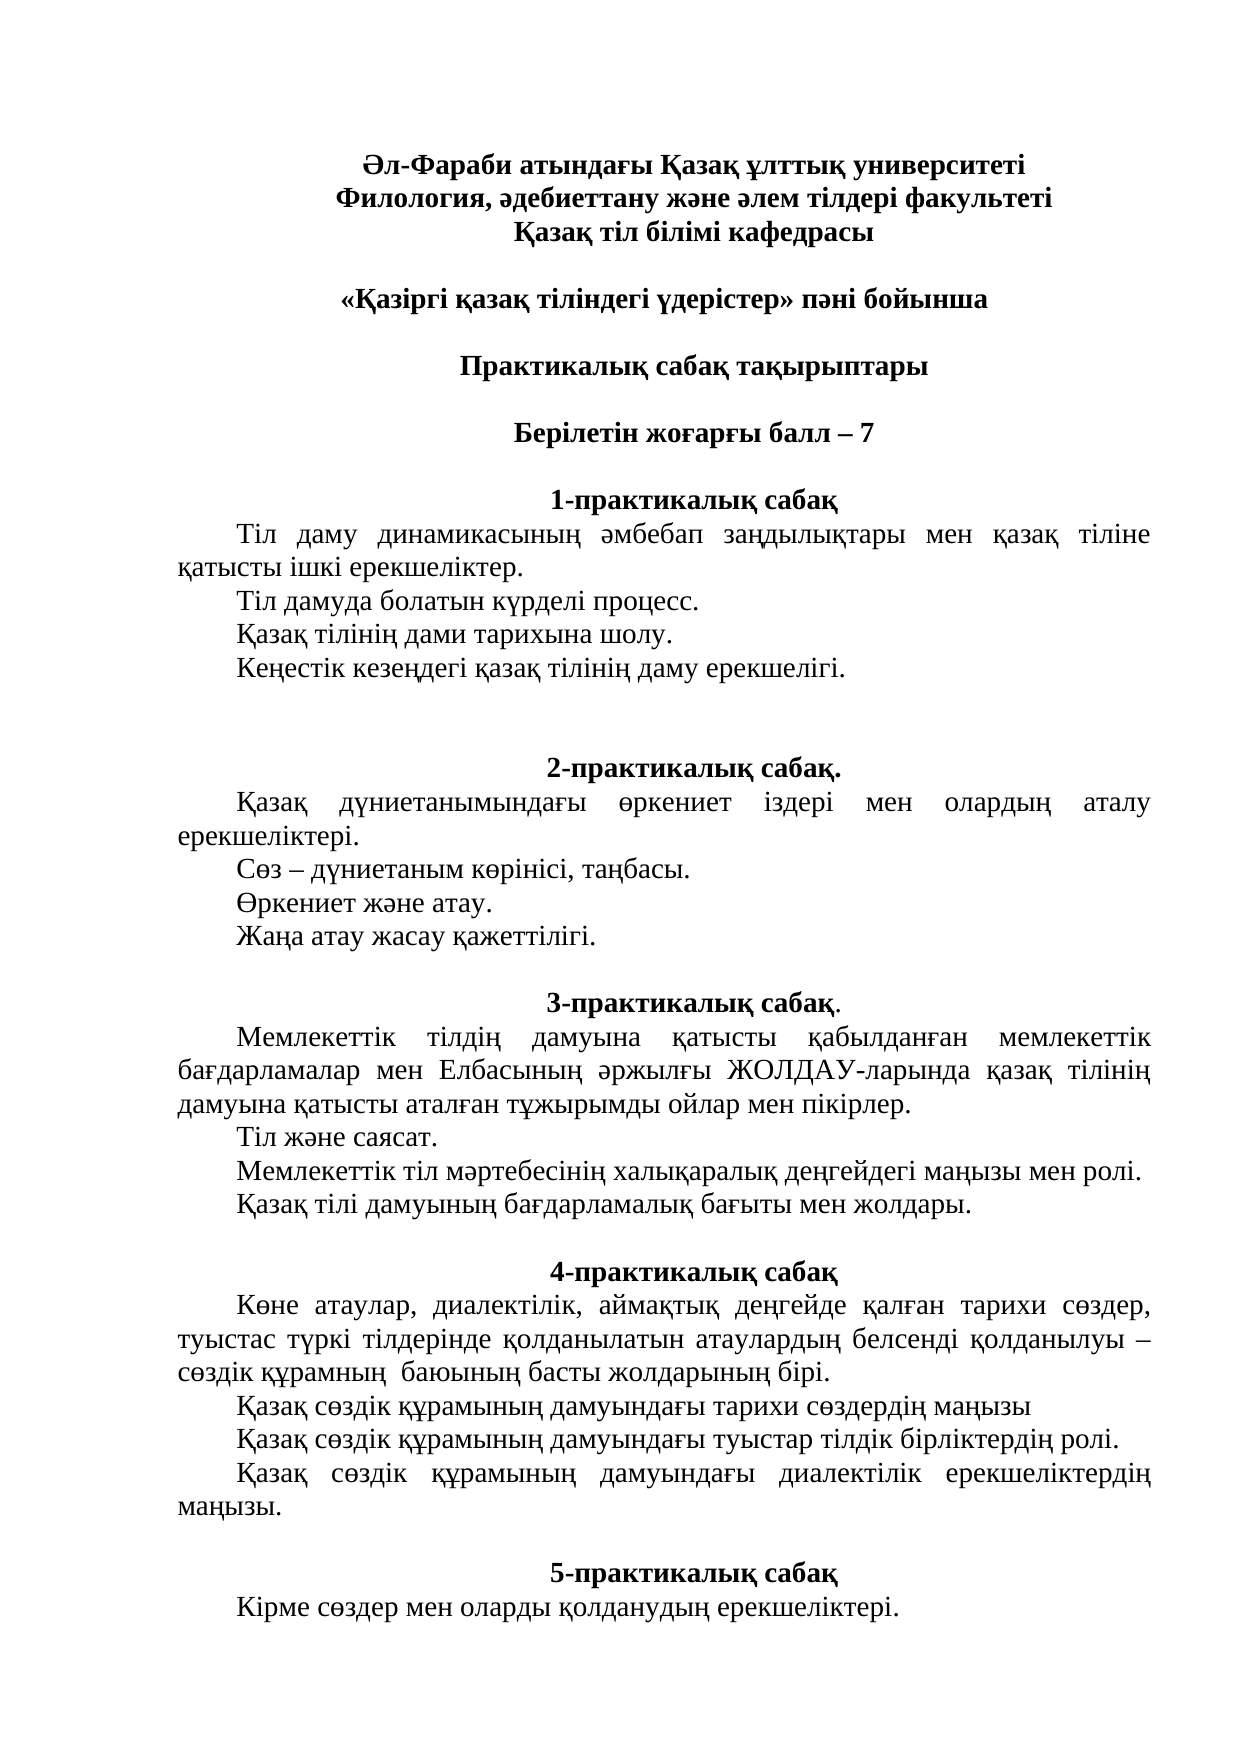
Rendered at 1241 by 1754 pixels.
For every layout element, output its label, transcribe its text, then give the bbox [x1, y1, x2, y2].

text Филология, әдебиеттану және әлем тілдері факультеті [177, 180, 1152, 214]
text Сөз – дүниетаным көрінісі, таңбасы. [177, 851, 1152, 885]
text 5-практикалық сабақ [177, 1556, 1152, 1589]
text Қазақ сөздік құрамының дамуындағы туыстар тілдік бірліктердің ролі. [177, 1421, 1152, 1455]
text Қазақ тіл білімі кафедрасы [177, 214, 1152, 247]
text Тіл даму динамикасының әмбебап заңдылықтары мен қазақ тіліне қатысты ішкі ерекшеліктер. [177, 516, 1152, 583]
text Практикалық сабақ тақырыптары [177, 348, 1152, 382]
text 3-практикалық сабақ. [177, 985, 1152, 1019]
text Қазақ тілі дамуының бағдарламалық бағыты мен жолдары. [177, 1187, 1152, 1220]
text Мемлекеттік тіл мәртебесінің халықаралық деңгейдегі маңызы мен ролі. [177, 1153, 1152, 1187]
text Қазақ сөздік құрамының дамуындағы тарихи сөздердің маңызы [177, 1388, 1152, 1421]
text «Қазіргі қазақ тіліндегі үдерістер» пәні бойынша [177, 281, 1152, 314]
text Әл-Фараби атындағы Қазақ ұлттық университеті [177, 147, 1152, 180]
text Қазақ дүниетанымындағы өркениет іздері мен олардың аталу ерекшеліктері. [177, 784, 1152, 851]
text Берілетін жоғарғы балл – 7 [177, 415, 1152, 449]
text 4-практикалық сабақ [177, 1254, 1152, 1287]
text Тіл дамуда болатын күрделі процесс. [177, 583, 1152, 616]
text Өркениет және атау. [177, 885, 1152, 918]
text 2-практикалық сабақ. [177, 751, 1152, 784]
text Жаңа атау жасау қажеттілігі. [177, 918, 1152, 952]
text Тіл және саясат. [177, 1119, 1152, 1153]
text Қазақ сөздік құрамының дамуындағы диалектілік ерекшеліктердің маңызы. [177, 1455, 1152, 1522]
text Көне атаулар, диалектілік, аймақтық деңгейде қалған тарихи сөздер, туыстас түркі тілдерінде қолданылатын атаулардың белсенді қолданылуы – сөздік құрамның баюының басты жолдарының бірі. [177, 1287, 1152, 1388]
text 1-практикалық сабақ [177, 482, 1152, 516]
text Қазақ тілінің дами тарихына шолу. [177, 616, 1152, 650]
text Кеңестік кезеңдегі қазақ тілінің даму ерекшелігі. [177, 650, 1152, 683]
text Кірме сөздер мен оларды қолданудың ерекшеліктері. [177, 1589, 1152, 1623]
text Мемлекеттік тілдің дамуына қатысты қабылданған мемлекеттік бағдарламалар мен Елбасының әржылғы ЖОЛДАУ-ларында қазақ тілінің дамуына қатысты аталған тұжырымды ойлар мен пікірлер. [177, 1019, 1152, 1119]
